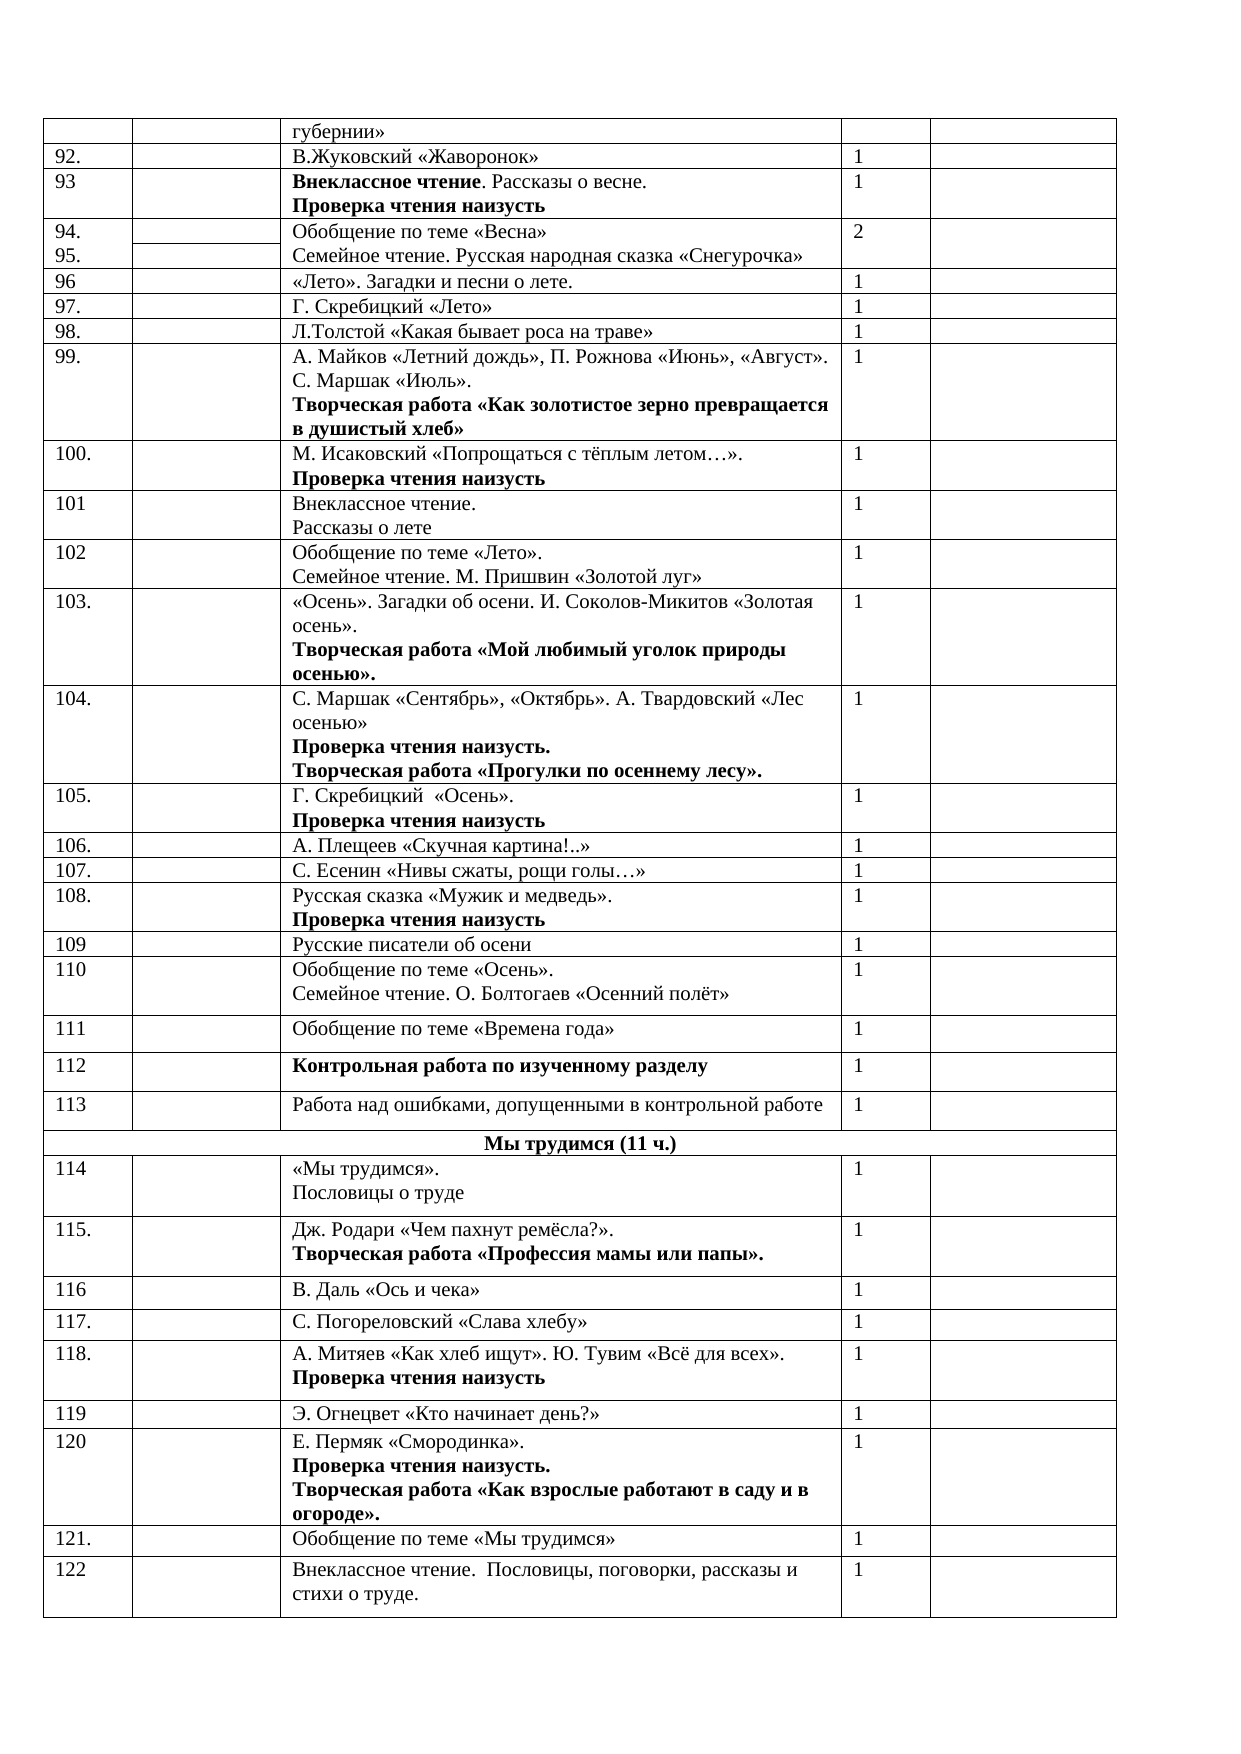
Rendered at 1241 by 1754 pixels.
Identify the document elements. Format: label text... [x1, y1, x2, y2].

table_cell [931, 441, 1116, 489]
table_cell [133, 344, 280, 440]
table_cell 120 [44, 1429, 132, 1525]
table_cell 100. [44, 441, 132, 489]
table_cell 101 [44, 491, 132, 539]
table_cell [133, 957, 280, 1014]
table_cell «Мы трудимся». Пословицы о труде [281, 1156, 841, 1216]
table_cell [931, 540, 1116, 588]
table_cell [133, 784, 280, 832]
table_cell Работа над ошибками, допущенными в контрольной работе [281, 1092, 841, 1130]
table_cell В.Жуковский «Жаворонок» [281, 144, 841, 168]
table_cell 1 [842, 441, 930, 489]
table_cell 97. [44, 294, 132, 318]
table_cell 108. [44, 883, 132, 931]
table_cell Обобщение по теме «Времена года» [281, 1016, 841, 1052]
table_cell 103. [44, 589, 132, 685]
table_cell 1 [842, 319, 930, 343]
table_cell Мы трудимся (11 ч.) [44, 1131, 1116, 1155]
table_cell 110 [44, 957, 132, 1014]
table_cell Обобщение по теме «Мы трудимся» [281, 1526, 841, 1556]
table_cell С. Погореловский «Слава хлебу» [281, 1310, 841, 1340]
table_cell [133, 169, 280, 217]
table_cell [133, 1092, 280, 1130]
table_cell Г. Скребицкий «Лето» [281, 294, 841, 318]
table_cell [133, 589, 280, 685]
table_cell 106. [44, 833, 132, 857]
table_cell [931, 1156, 1116, 1216]
table_cell С. Есенин «Нивы сжаты, рощи голы…» [281, 858, 841, 882]
table_cell 1 [842, 540, 930, 588]
table_cell Внеклассное чтение. Пословицы, поговорки, рассказы и стихи о труде. [281, 1557, 841, 1617]
table_cell 1 [842, 1092, 930, 1130]
table_cell [133, 491, 280, 539]
table_cell Внеклассное чтение. Рассказы о лете [281, 491, 841, 539]
table_cell [133, 883, 280, 931]
table_cell [133, 319, 280, 343]
table_cell «Осень». Загадки об осени. И. Соколов-Микитов «Золотая осень». Творческая работа «Мой любимый уголок природы осенью». [281, 589, 841, 685]
table_cell 117. [44, 1310, 132, 1340]
table_cell Обобщение по теме «Лето». Семейное чтение. М. Пришвин «Золотой луг» [281, 540, 841, 588]
table_cell «Лето». Загадки и песни о лете. [281, 269, 841, 293]
table_cell 104. [44, 686, 132, 782]
table_cell Обобщение по теме «Весна» Семейное чтение. Русская народная сказка «Снегурочка» [281, 219, 841, 268]
table_cell [931, 1217, 1116, 1276]
table_cell [931, 269, 1116, 293]
table_cell 1 [842, 1526, 930, 1556]
table_cell [931, 1526, 1116, 1556]
table_cell [133, 540, 280, 588]
table_cell [133, 1277, 280, 1308]
table_cell М. Исаковский «Попрощаться с тёплым летом…». Проверка чтения наизусть [281, 441, 841, 489]
table_cell [133, 269, 280, 293]
table_cell 111 [44, 1016, 132, 1052]
table_cell 1 [842, 1557, 930, 1617]
table_cell 91 [44, 119, 132, 143]
table_cell [133, 441, 280, 489]
table_cell [931, 1277, 1116, 1308]
table_cell 1 [842, 1053, 930, 1091]
table_cell [133, 686, 280, 782]
table_cell [931, 1053, 1116, 1091]
table_cell 1 [842, 1341, 930, 1400]
table_cell [133, 858, 280, 882]
table_cell Э. Огнецвет «Кто начинает день?» [281, 1401, 841, 1428]
table_cell 1 [842, 589, 930, 685]
table_cell 1 [842, 119, 930, 143]
table_cell В. Даль «Ось и чека» [281, 1277, 841, 1308]
table_cell [931, 219, 1116, 268]
table_cell [931, 491, 1116, 539]
table_cell [931, 883, 1116, 931]
table_cell Внеклассное чтение. Рассказы о весне. Проверка чтения наизусть [281, 169, 841, 217]
table_cell 1 [842, 1429, 930, 1525]
table_cell 1 [842, 269, 930, 293]
table_cell [133, 1429, 280, 1525]
table_cell [133, 1053, 280, 1091]
table_cell 1 [842, 833, 930, 857]
table_cell Русские писатели об осени [281, 932, 841, 956]
table_cell 2 [842, 219, 930, 268]
table_cell 1 [842, 883, 930, 931]
table_cell [133, 1341, 280, 1400]
table_cell Л.Толстой «Какая бывает роса на траве» [281, 319, 841, 343]
table_cell 118. [44, 1341, 132, 1400]
table_cell [931, 1092, 1116, 1130]
table_cell А. Плещеев «Скучная картина!..» [281, 833, 841, 857]
table_cell [133, 1217, 280, 1276]
table_cell 109 [44, 932, 132, 956]
table_cell Дж. Родари «Чем пахнут ремёсла?». Творческая работа «Профессия мамы или папы». [281, 1217, 841, 1276]
table_cell 1 [842, 344, 930, 440]
table_cell А. Митяев «Как хлеб ищут». Ю. Тувим «Всё для всех». Проверка чтения наизусть [281, 1341, 841, 1400]
table_cell Контрольная работа по изученному разделу [281, 1053, 841, 1091]
table_cell Русская сказка «Мужик и медведь». Проверка чтения наизусть [281, 883, 841, 931]
table_cell 1 [842, 784, 930, 832]
table_cell [133, 833, 280, 857]
table_cell [133, 1557, 280, 1617]
table_cell [931, 144, 1116, 168]
table_cell 115. [44, 1217, 132, 1276]
table_cell [931, 1341, 1116, 1400]
table_cell [931, 294, 1116, 318]
table_cell [133, 219, 280, 243]
table_cell 1 [842, 957, 930, 1014]
table_cell 1 [842, 1156, 930, 1216]
table_cell 1 [842, 294, 930, 318]
table_cell [133, 1156, 280, 1216]
table_cell 113 [44, 1092, 132, 1130]
table_cell 1 [842, 686, 930, 782]
table_cell 114 [44, 1156, 132, 1216]
table_cell Г. Скребицкий «Осень». Проверка чтения наизусть [281, 784, 841, 832]
table_cell [133, 1016, 280, 1052]
table_cell [931, 1429, 1116, 1525]
table_cell [931, 686, 1116, 782]
table_cell [931, 319, 1116, 343]
table_cell [133, 294, 280, 318]
table_cell [133, 932, 280, 956]
table_cell [931, 858, 1116, 882]
table_cell [931, 784, 1116, 832]
table_cell 1 [842, 1016, 930, 1052]
table_cell [931, 1557, 1116, 1617]
table_cell 1 [842, 144, 930, 168]
table_cell [931, 344, 1116, 440]
table_cell 1 [842, 1277, 930, 1308]
table_cell [931, 169, 1116, 217]
table_cell 122 [44, 1557, 132, 1617]
table_cell 98. [44, 319, 132, 343]
table_cell [931, 1016, 1116, 1052]
table_cell [931, 1310, 1116, 1340]
table_cell 99. [44, 344, 132, 440]
table_cell [931, 833, 1116, 857]
table_cell 121. [44, 1526, 132, 1556]
table_cell 96 [44, 269, 132, 293]
table_cell 1 [842, 1310, 930, 1340]
table_cell Е. Пермяк «Смородинка». Проверка чтения наизусть. Творческая работа «Как взрослые работают в саду и в огороде». [281, 1429, 841, 1525]
table_cell 1 [842, 932, 930, 956]
table_cell [133, 119, 280, 143]
table_cell [133, 144, 280, 168]
table_cell 92. [44, 144, 132, 168]
table_cell Обобщение по теме «Осень». Семейное чтение. О. Болтогаев «Осенний полёт» [281, 957, 841, 1014]
table_cell 112 [44, 1053, 132, 1091]
table_cell [931, 589, 1116, 685]
table_cell С. Маршак «Сентябрь», «Октябрь». А. Твардовский «Лес осенью» Проверка чтения наизусть. Творческая работа «Прогулки по осеннему лесу». [281, 686, 841, 782]
table_cell 102 [44, 540, 132, 588]
table_cell 107. [44, 858, 132, 882]
table_cell 1 [842, 491, 930, 539]
table_cell 1 [842, 858, 930, 882]
table_cell 1 [842, 1401, 930, 1428]
table_cell 116 [44, 1277, 132, 1308]
table_cell 1 [842, 169, 930, 217]
table_cell 93 [44, 169, 132, 217]
table_cell [931, 119, 1116, 143]
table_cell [281, 119, 841, 143]
table_cell [931, 957, 1116, 1014]
table_cell А. Майков «Летний дождь», П. Рожнова «Июнь», «Август». С. Маршак «Июль». Творческая работа «Как золотистое зерно превращается в душистый хлеб» [281, 344, 841, 440]
table_cell 119 [44, 1401, 132, 1428]
table_cell [931, 932, 1116, 956]
table_cell [133, 1401, 280, 1428]
table_cell [931, 1401, 1116, 1428]
table_cell 1 [842, 1217, 930, 1276]
table_cell [133, 244, 280, 268]
table_cell [133, 1526, 280, 1556]
table_cell [133, 1310, 280, 1340]
table_cell 105. [44, 784, 132, 832]
table_cell 94. 95. [44, 219, 132, 268]
